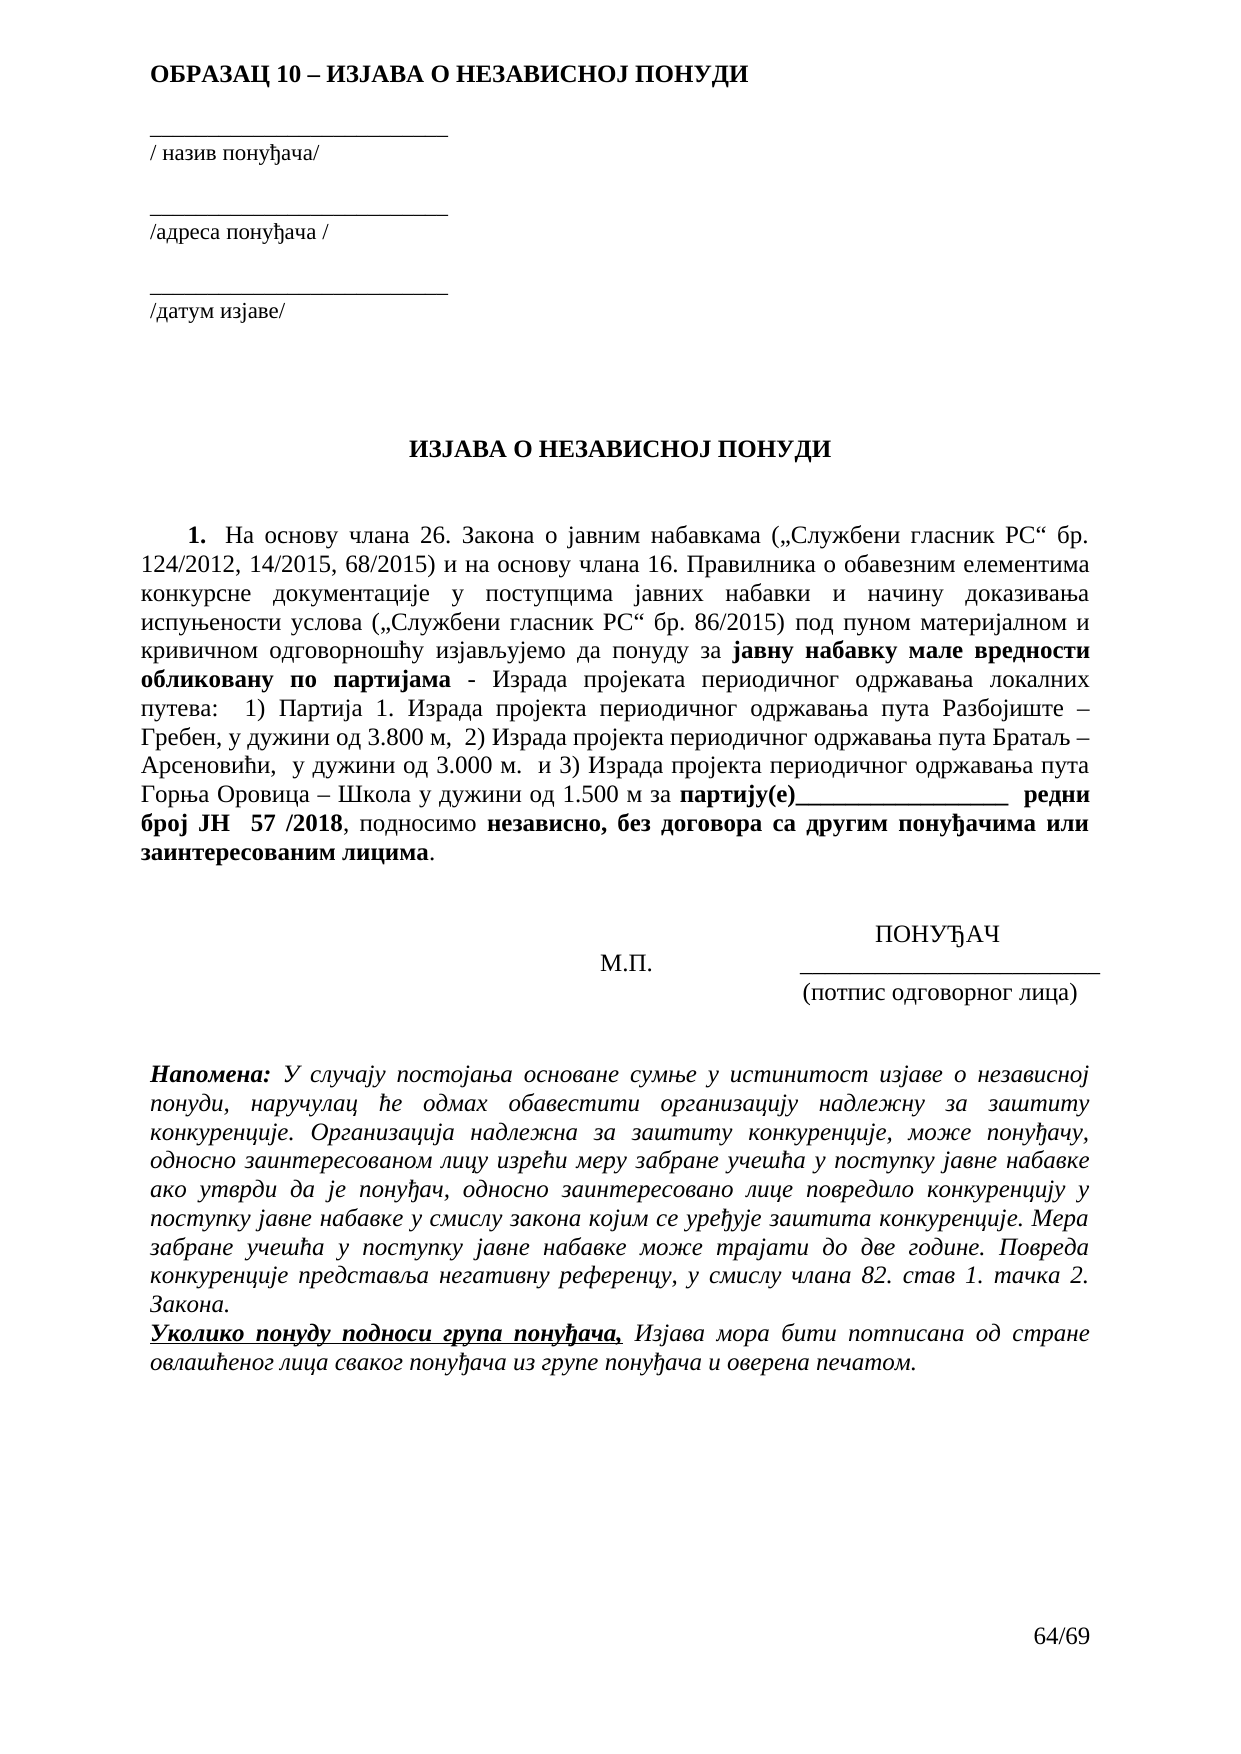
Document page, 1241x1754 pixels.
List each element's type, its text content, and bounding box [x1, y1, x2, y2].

text __________________________ [150, 192, 1090, 218]
text /адреса понуђача / [150, 218, 1090, 245]
text ПОНУЂАЧ [150, 919, 1120, 948]
text __________________________ [150, 113, 1090, 139]
text (потпис одговорног лица) [740, 977, 1120, 1005]
text Напомена: У случају постојања основане сумње у истинитост изјаве о независној понуди, наручулац ће одмах обавестити организацију надлежну за заштиту конкуренције. Организација надлежна за заштиту конкуренције, може понуђачу, односно заинтересованом лицу изрећи меру забране учешћа у поступку јавне набавке ако утврди да је понуђач, односно заинтересовано лице повредило конкуренцију у поступку јавне набавке у смислу закона којим се уређује заштита конкуренције. Мера забране учешћа у поступку јавне набавке може трајати до две године. Повреда конкуренције представља негативну референцу, у смислу члана 82. став 1. тачка 2. Закона. [150, 1059, 1090, 1318]
text ИЗЈАВА О НЕЗАВИСНОЈ ПОНУДИ [150, 434, 1090, 463]
list На основу члана 26. Закона о јавним набавкама („Службени гласник РС“ бр. 124/2012, 14/2015, 68/2015) и на основу члана 16. Правилника о обавезним елементима конкурсне документације у поступцима јавних набавки и начину доказивања испуњености услова („Службени гласник РС“ бр. 86/2015) под пуном материјалном и кривичном одговорношћу изјављујемо да понуду за јавну набавку мале вредности обликовану по партијама - Израда пројеката периодичног одржавања локалних путева: 1) Партија 1. Израда пројекта периодичног одржавања пута Разбојиште – Гребен, у дужини од 3.800 м, 2) Израда пројекта периодичног одржавања пута Братаљ – Арсеновићи, у дужини од 3.000 м. и 3) Израда пројекта периодичног одржавања пута Горња Оровица – Школа у дужини од 1.500 м за партију(е)_________________ редни број ЈН 57 /2018, подносимо независно, без договора са другим понуђачима или заинтересованим лицима. [141, 520, 1090, 865]
text М.П. ________________________ [525, 948, 1120, 977]
text /датум изјаве/ [150, 297, 1090, 324]
text __________________________ [150, 271, 1090, 297]
text Уколико понуду подноси група понуђача, Изјава мора бити потписана од стране овлашћеног лица сваког понуђача из групе понуђача и оверена печатом. [150, 1318, 1090, 1376]
text ОБРАЗАЦ 10 – ИЗЈАВА О НЕЗАВИСНОЈ ПОНУДИ [150, 59, 1090, 88]
text / назив понуђача/ [150, 139, 1090, 166]
